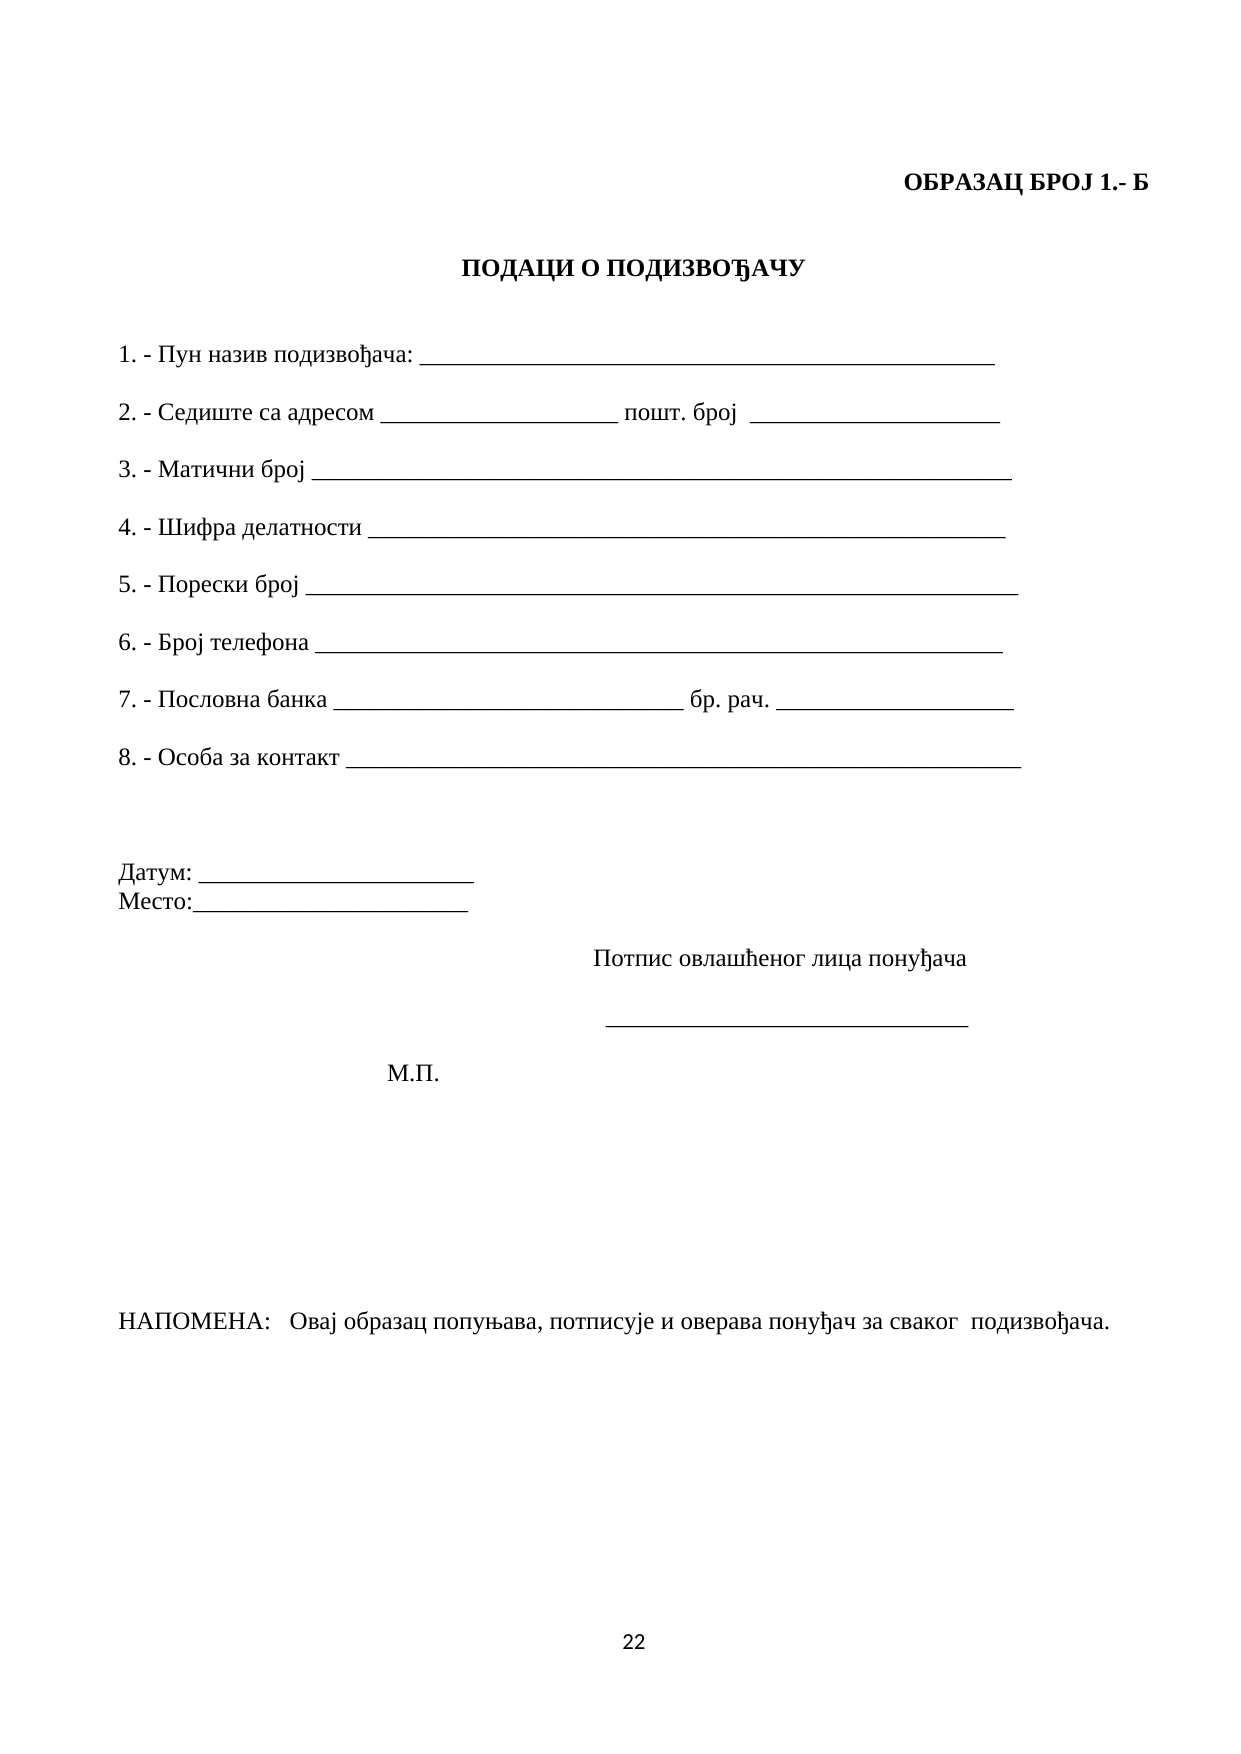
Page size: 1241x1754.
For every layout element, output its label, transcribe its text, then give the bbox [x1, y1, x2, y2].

text М.П. [118, 1058, 1149, 1087]
text Датум: ______________________ [118, 857, 1149, 886]
text Потпис овлашћеног лица понуђача [118, 943, 1149, 972]
text Место:______________________ [118, 886, 1149, 914]
text 6. - Број телефона _______________________________________________________ [118, 627, 1149, 656]
text 3. - Матични број ________________________________________________________ [118, 454, 1149, 483]
text ПОДАЦИ О ПОДИЗВОЂАЧУ [118, 253, 1149, 282]
text 8. - Особа за контакт ______________________________________________________ [118, 742, 1149, 771]
text 4. - Шифра делатности ___________________________________________________ [118, 512, 1149, 541]
text 2. - Седиште са адресом ___________________ пошт. број ____________________ [118, 397, 1149, 426]
text 1. - Пун назив подизвођача: ______________________________________________ [118, 339, 1149, 368]
text 5. - Порески број _________________________________________________________ [118, 569, 1149, 598]
text 7. - Пословна банка ____________________________ бр. рач. ___________________ [118, 684, 1149, 713]
text _____________________________ [118, 1001, 1149, 1029]
text НАПОМЕНА: Овај образац попуњава, потписује и оверава понуђач за сваког подизвођача. [118, 1306, 1149, 1335]
text ОБРАЗАЦ БРОЈ 1.- Б [118, 167, 1149, 196]
